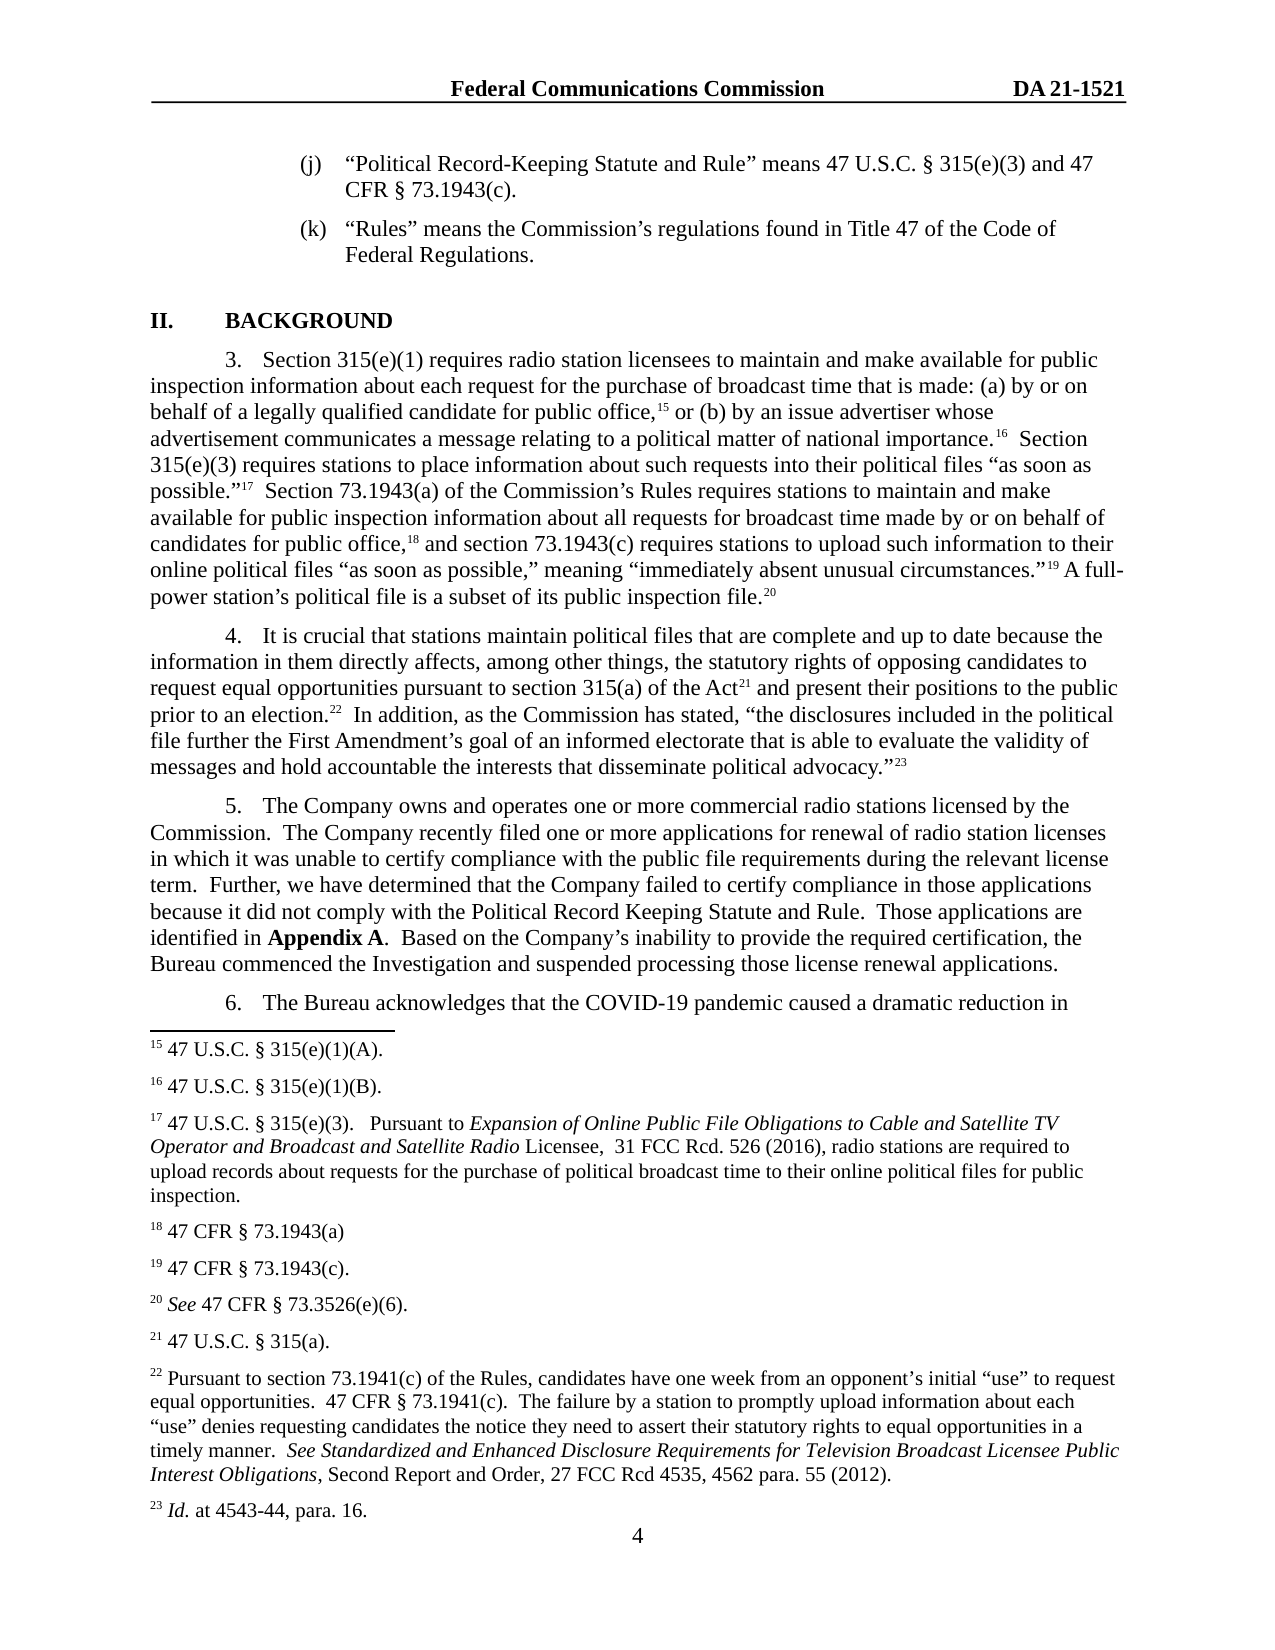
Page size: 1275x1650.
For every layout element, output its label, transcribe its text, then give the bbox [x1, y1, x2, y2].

list “Rules” means the Commission’s regulations found in Title 47 of the Code of Federal Regulations. [300, 215, 1125, 268]
list “Political Record-Keeping Statute and Rule” means 47 U.S.C. § 315(e)(3) and 47 CFR § 73.1943(c). [300, 150, 1125, 203]
text The Company owns and operates one or more commercial radio stations licensed by the Commission. The Company recently filed one or more applications for renewal of radio station licenses in which it was unable to certify compliance with the public file requirements during the relevant license term. Further, we have determined that the Company failed to certify compliance in those applications because it did not comply with the Political Record Keeping Statute and Rule. Those applications are identified in Appendix A. Based on the Company’s inability to provide the required certification, the Bureau commenced the Investigation and suspended processing those license renewal applications. [150, 792, 1125, 977]
subtitle BACKGROUND [150, 307, 1125, 333]
text Section 315(e)(1) requires radio station licensees to maintain and make available for public inspection information about each request for the purchase of broadcast time that is made: (a) by or on behalf of a legally qualified candidate for public office, or (b) by an issue advertiser whose advertisement communicates a message relating to a political matter of national importance. Section 315(e)(3) requires stations to place information about such requests into their political files “as soon as possible.” Section 73.1943(a) of the Commission’s Rules requires stations to maintain and make available for public inspection information about all requests for broadcast time made by or on behalf of candidates for public office, and section 73.1943(c) requires stations to upload such information to their online political files “as soon as possible,” meaning “immediately absent unusual circumstances.” A full- power station’s political file is a subset of its public inspection file. [150, 346, 1125, 609]
text It is crucial that stations maintain political files that are complete and up to date because the information in them directly affects, among other things, the statutory rights of opposing candidates to request equal opportunities pursuant to section 315(a) of the Act and present their positions to the public prior to an election. In addition, as the Commission has stated, “the disclosures included in the political file further the First Amendment’s goal of an informed electorate that is able to evaluate the validity of messages and hold accountable the interests that disseminate political advocacy.” [150, 622, 1125, 780]
